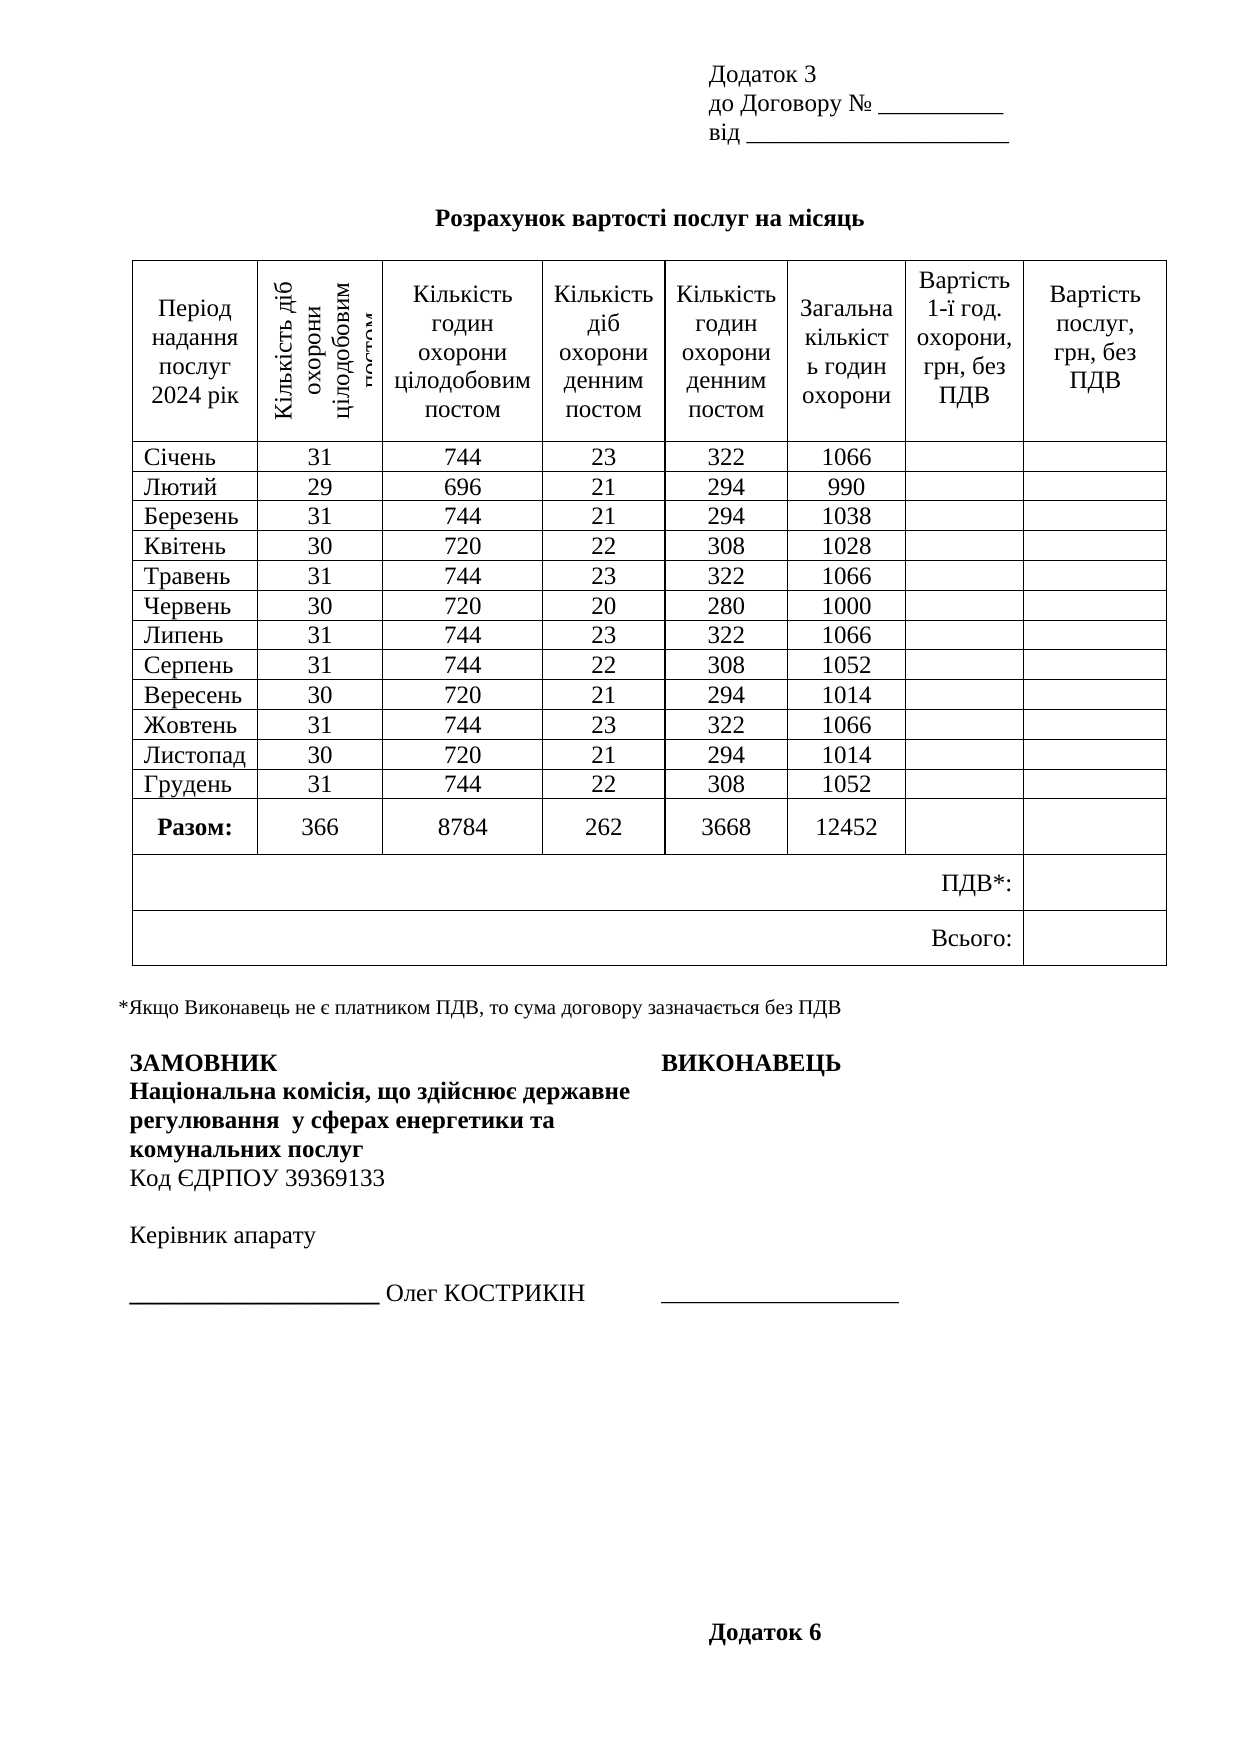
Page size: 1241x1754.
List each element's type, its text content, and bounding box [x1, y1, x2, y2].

table_cell 1066 [788, 710, 905, 739]
table_cell 31 [258, 501, 382, 530]
table_cell [1024, 710, 1166, 739]
table_cell 294 [666, 501, 787, 530]
table_cell 322 [666, 710, 787, 739]
table_cell [1024, 799, 1166, 854]
table_header ЗАМОВНИК Національна комісія, що здійснює державне регулювання у сферах енергетики та комунальних послуг Код ЄДРПОУ 39369133 Керівник апарату ____________________ Олег КОСТРИКІН [118, 1048, 650, 1306]
table_cell 1028 [788, 531, 905, 560]
table_cell [1024, 501, 1166, 530]
table_cell [1024, 770, 1166, 798]
table_cell Всього: [133, 911, 1023, 965]
table_cell 744 [383, 621, 542, 649]
table_header Кількість діб охорони цілодобовим постом [258, 261, 382, 441]
table_cell 280 [666, 591, 787, 619]
table_cell [906, 472, 1023, 500]
table_cell 22 [543, 650, 664, 679]
text Додаток 6 [709, 1617, 1181, 1646]
table_cell 21 [543, 472, 664, 500]
table_header Кількість годин охорони цілодобовим постом [383, 261, 542, 441]
table_cell Разом: [133, 799, 257, 854]
table_cell 31 [258, 650, 382, 679]
table_cell [906, 770, 1023, 798]
table_cell 8784 [383, 799, 542, 854]
table_cell [1024, 911, 1166, 965]
text Додаток 3 [709, 59, 1181, 88]
text від _____________________ [709, 117, 1181, 145]
table_cell [906, 740, 1023, 768]
table_cell 744 [383, 501, 542, 530]
table_cell 30 [258, 531, 382, 560]
table_cell 744 [383, 650, 542, 679]
table_cell 23 [543, 710, 664, 739]
table_cell Вересень [133, 680, 257, 709]
table_cell 294 [666, 680, 787, 709]
table_cell 744 [383, 442, 542, 471]
table_header Період надання послуг 2024 рік [133, 261, 257, 441]
table_cell 744 [383, 770, 542, 798]
table_cell 31 [258, 770, 382, 798]
table_cell [906, 621, 1023, 649]
table_cell [1024, 531, 1166, 560]
table_cell 31 [258, 442, 382, 471]
table_cell Квітень [133, 531, 257, 560]
table_cell 1014 [788, 740, 905, 768]
table_cell 990 [788, 472, 905, 500]
table_cell 23 [543, 621, 664, 649]
table_cell 22 [543, 770, 664, 798]
table_cell 30 [258, 740, 382, 768]
table_cell 23 [543, 561, 664, 590]
table_cell 1066 [788, 561, 905, 590]
table_header Загальна кількість годин охорони [788, 261, 905, 441]
table_cell Лютий [133, 472, 257, 500]
table_header Кількість годин охорони денним постом [666, 261, 787, 441]
table_cell [906, 442, 1023, 471]
table_cell [906, 531, 1023, 560]
table_cell 1066 [788, 621, 905, 649]
table_cell 31 [258, 621, 382, 649]
text *Якщо Виконавець не є платником ПДВ, то сума договору зазначається без ПДВ [118, 995, 1181, 1019]
table_cell Липень [133, 621, 257, 649]
table_cell 322 [666, 442, 787, 471]
table_cell [1024, 442, 1166, 471]
table_cell [1024, 680, 1166, 709]
table_cell 322 [666, 621, 787, 649]
table_cell 308 [666, 650, 787, 679]
table_cell 29 [258, 472, 382, 500]
table_cell 308 [666, 531, 787, 560]
table_cell 21 [543, 740, 664, 768]
table_cell 696 [383, 472, 542, 500]
table_cell [906, 501, 1023, 530]
table_cell 1014 [788, 680, 905, 709]
table_cell Грудень [133, 770, 257, 798]
table_cell [1024, 621, 1166, 649]
table_cell 12452 [788, 799, 905, 854]
table_cell 1000 [788, 591, 905, 619]
table_cell [1024, 591, 1166, 619]
table_cell 21 [543, 680, 664, 709]
table_cell 31 [258, 710, 382, 739]
table_cell [906, 591, 1023, 619]
table_cell 1066 [788, 442, 905, 471]
table_cell 720 [383, 531, 542, 560]
table_cell 21 [543, 501, 664, 530]
table_cell [1024, 855, 1166, 909]
table_cell ПДВ*: [133, 855, 1023, 909]
table_header Вартість 1-ї год. охорони, грн, без ПДВ [906, 261, 1023, 441]
table_cell 744 [383, 710, 542, 739]
table_header Вартість послуг, грн, без ПДВ [1024, 261, 1166, 441]
table_cell Січень [133, 442, 257, 471]
table_cell 30 [258, 680, 382, 709]
table_cell 262 [543, 799, 664, 854]
table_cell 308 [666, 770, 787, 798]
table_cell 3668 [666, 799, 787, 854]
table_cell 1052 [788, 770, 905, 798]
table_cell Серпень [133, 650, 257, 679]
table_cell 22 [543, 531, 664, 560]
table_cell 744 [383, 561, 542, 590]
table_cell [906, 799, 1023, 854]
table_cell 30 [258, 591, 382, 619]
table_cell Листопад [133, 740, 257, 768]
table_cell 720 [383, 740, 542, 768]
table_header Кількість діб охорони денним постом [543, 261, 664, 441]
text Розрахунок вартості послуг на місяць [118, 203, 1181, 232]
table_cell 1052 [788, 650, 905, 679]
table_cell [906, 561, 1023, 590]
table_cell 1038 [788, 501, 905, 530]
table_cell Червень [133, 591, 257, 619]
table_cell Березень [133, 501, 257, 530]
table_cell 720 [383, 591, 542, 619]
table_cell 23 [543, 442, 664, 471]
table_cell [906, 710, 1023, 739]
table_cell 294 [666, 740, 787, 768]
table_cell 294 [666, 472, 787, 500]
table_cell [906, 680, 1023, 709]
table_cell 366 [258, 799, 382, 854]
table_cell [1024, 740, 1166, 768]
table_cell Жовтень [133, 710, 257, 739]
table_cell [1024, 650, 1166, 679]
text до Договору № __________ [709, 88, 1181, 117]
table_cell 322 [666, 561, 787, 590]
table_cell 31 [258, 561, 382, 590]
table_cell Травень [133, 561, 257, 590]
table_header ВИКОНАВЕЦЬ ___________________ [650, 1048, 1181, 1306]
table_cell 20 [543, 591, 664, 619]
table_cell [1024, 472, 1166, 500]
table_cell [1024, 561, 1166, 590]
table_cell [906, 650, 1023, 679]
table_cell 720 [383, 680, 542, 709]
